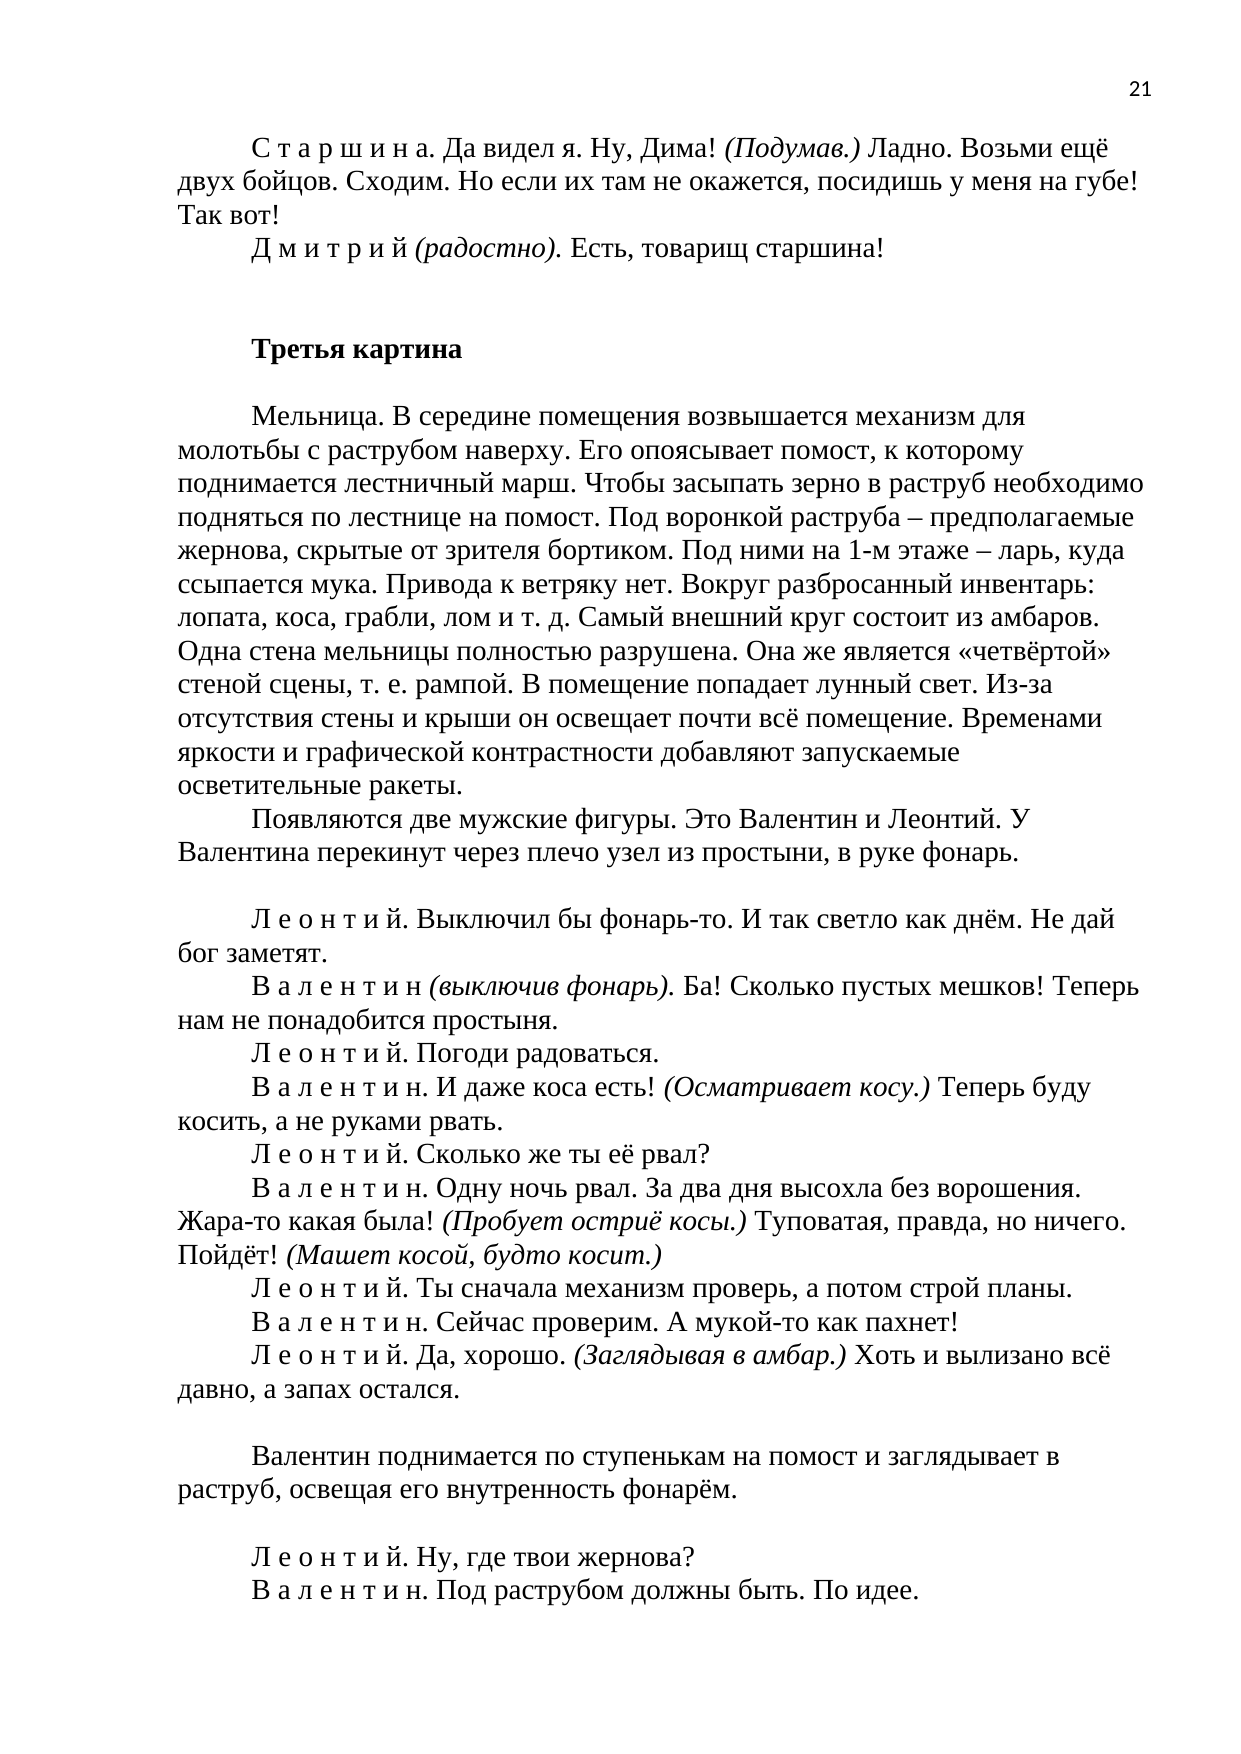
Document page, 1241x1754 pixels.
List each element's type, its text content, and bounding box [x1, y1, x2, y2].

text Появляются две мужские фигуры. Это Валентин и Леонтий. У Валентина перекинут через плечо узел из простыни, в руке фонарь. [177, 801, 1152, 868]
text Л е о н т и й. Погоди радоваться. [177, 1036, 1152, 1069]
text Л е о н т и й. Да, хорошо. (Заглядывая в амбар.) Хоть и вылизано всё давно, а запах остался. [177, 1337, 1152, 1404]
text В а л е н т и н. Под раструбом должны быть. По идее. [177, 1572, 1152, 1606]
text В а л е н т и н (выключив фонарь). Ба! Сколько пустых мешков! Теперь нам не понадобится простыня. [177, 968, 1152, 1036]
text Л е о н т и й. Сколько же ты её рвал? [177, 1136, 1152, 1170]
text В а л е н т и н. Одну ночь рвал. За два дня высохла без ворошения. Жара-то какая была! (Пробует остриё косы.) Туповатая, правда, но ничего. Пойдёт! (Машет косой, будто косит.) [177, 1170, 1152, 1270]
text В а л е н т и н. Сейчас проверим. А мукой-то как пахнет! [177, 1304, 1152, 1337]
text В а л е н т и н. И даже коса есть! (Осматривает косу.) Теперь буду косить, а не руками рвать. [177, 1069, 1152, 1136]
text Л е о н т и й. Ты сначала механизм проверь, а потом строй планы. [177, 1270, 1152, 1304]
text Л е о н т и й. Ну, где твои жернова? [177, 1539, 1152, 1572]
text С т а р ш и н а. Да видел я. Ну, Дима! (Подумав.) Ладно. Возьми ещё двух бойцов. Сходим. Но если их там не окажется, посидишь у меня на губе! Так вот! [177, 130, 1152, 231]
text Л е о н т и й. Выключил бы фонарь-то. И так светло как днём. Не дай бог заметят. [177, 901, 1152, 968]
text Валентин поднимается по ступенькам на помост и заглядывает в раструб, освещая его внутренность фонарём. [177, 1438, 1152, 1505]
text Мельница. В середине помещения возвышается механизм для молотьбы с раструбом наверху. Его опоясывает помост, к которому поднимается лестничный марш. Чтобы засыпать зерно в раструб необходимо подняться по лестнице на помост. Под воронкой раструба – предполагаемые жернова, скрытые от зрителя бортиком. Под ними на 1-м этаже – ларь, куда ссыпается мука. Привода к ветряку нет. Вокруг разбросанный инвентарь: лопата, коса, грабли, лом и т. д. Самый внешний круг состоит из амбаров. Одна стена мельницы полностью разрушена. Она же является «четвёртой» стеной сцены, т. е. рампой. В помещение попадает лунный свет. Из-за отсутствия стены и крыши он освещает почти всё помещение. Временами яркости и графической контрастности добавляют запускаемые осветительные ракеты. [177, 398, 1152, 801]
text Д м и т р и й (радостно). Есть, товарищ старшина! [177, 231, 1152, 264]
text Третья картина [177, 331, 1152, 365]
